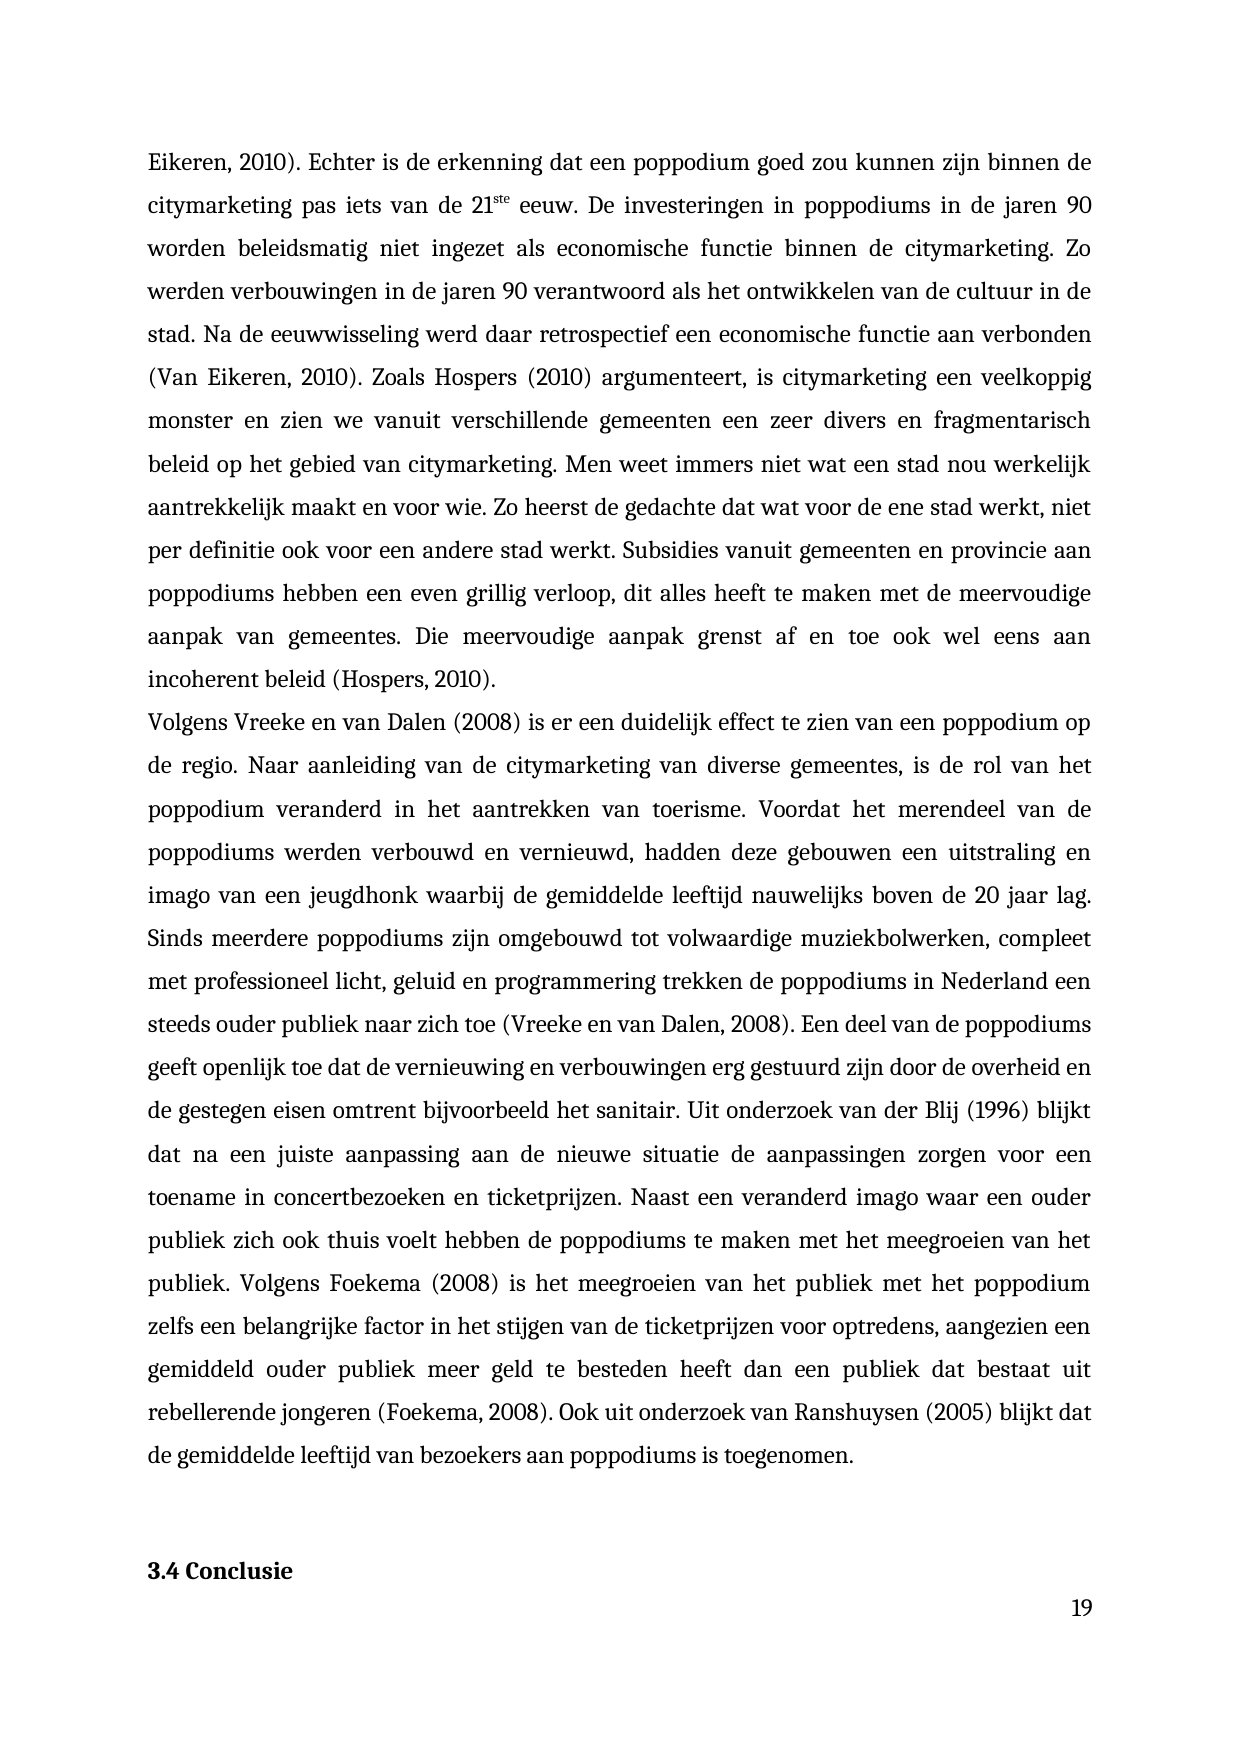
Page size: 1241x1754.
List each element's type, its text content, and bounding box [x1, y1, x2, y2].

text Volgens Vreeke en van Dalen (2008) is er een duidelijk effect te zien van een poppodium op de regio. Naar aanleiding van de citymarketing van diverse gemeentes, is de rol van het poppodium veranderd in het aantrekken van toerisme. Voordat het merendeel van de poppodiums werden verbouwd en vernieuwd, hadden deze gebouwen een uitstraling en imago van een jeugdhonk waarbij de gemiddelde leeftijd nauwelijks boven de 20 jaar lag. Sinds meerdere poppodiums zijn omgebouwd tot volwaardige muziekbolwerken, compleet met professioneel licht, geluid en programmering trekken de poppodiums in Nederland een steeds ouder publiek naar zich toe (Vreeke en van Dalen, 2008). Een deel van de poppodiums geeft openlijk toe dat de vernieuwing en verbouwingen erg gestuurd zijn door de overheid en de gestegen eisen omtrent bijvoorbeeld het sanitair. Uit onderzoek van der Blij (1996) blijkt dat na een juiste aanpassing aan de nieuwe situatie de aanpassingen zorgen voor een toename in concertbezoeken en ticketprijzen. Naast een veranderd imago waar een ouder publiek zich ook thuis voelt hebben de poppodiums te maken met het meegroeien van het publiek. Volgens Foekema (2008) is het meegroeien van het publiek met het poppodium zelfs een belangrijke factor in het stijgen van de ticketprijzen voor optredens, aangezien een gemiddeld ouder publiek meer geld te besteden heeft dan een publiek dat bestaat uit rebellerende jongeren (Foekema, 2008). Ook uit onderzoek van Ranshuysen (2005) blijkt dat de gemiddelde leeftijd van bezoekers aan poppodiums is toegenomen. [148, 708, 1093, 1470]
subtitle 3.4 Conclusie [148, 1557, 1093, 1586]
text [148, 148, 1093, 694]
